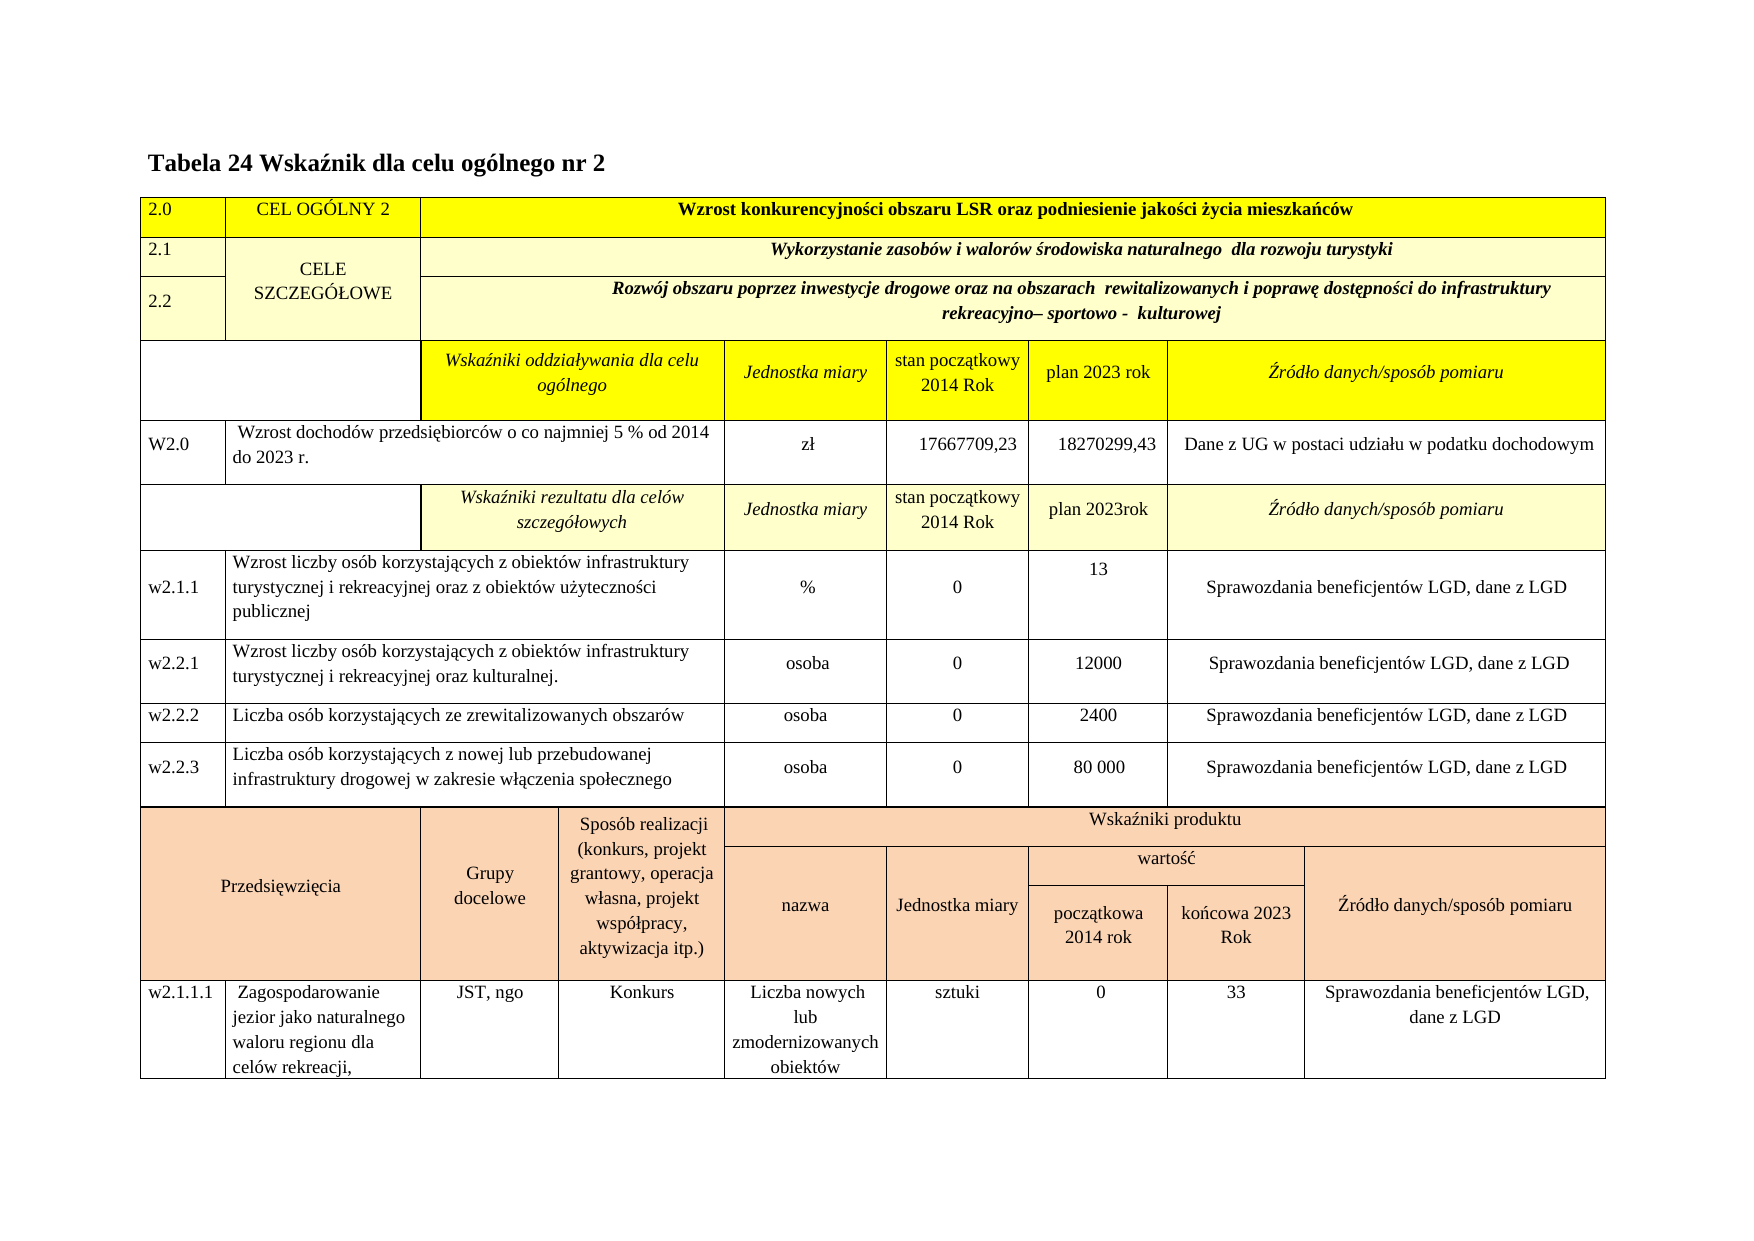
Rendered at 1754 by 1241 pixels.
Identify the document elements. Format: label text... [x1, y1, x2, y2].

table_cell 0 [887, 640, 1028, 703]
table_cell Wzrost liczby osób korzystających z obiektów infrastruktury turystycznej i rekreacyjnej oraz z obiektów użyteczności publicznej [226, 551, 724, 639]
table_cell stan początkowy 2014 Rok [887, 485, 1028, 550]
table_cell Jednostka miary [887, 847, 1028, 980]
table_cell plan 2023rok [1029, 485, 1167, 550]
table_cell 18270299,43 [1029, 421, 1167, 484]
table_cell [421, 238, 559, 276]
table_cell końcowa 2023 Rok [1168, 886, 1304, 980]
table_cell nazwa [725, 847, 886, 980]
table_cell Sprawozdania beneficjentów LGD, dane z LGD [1168, 743, 1605, 806]
table_cell sztuki [887, 981, 1028, 1077]
table_cell Sprawozdania beneficjentów LGD, dane z LGD [1168, 551, 1605, 639]
table_cell Źródło danych/sposób pomiaru [1305, 847, 1605, 980]
table_cell [421, 277, 559, 340]
table_cell Źródło danych/sposób pomiaru [1168, 485, 1605, 550]
table_cell 17667709,23 [887, 421, 1028, 484]
table_cell Wskaźniki oddziaływania dla celu ogólnego [422, 341, 724, 420]
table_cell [226, 981, 420, 1077]
table_cell 0 [887, 704, 1028, 742]
table_cell plan 2023 rok [1029, 341, 1167, 420]
table_cell [141, 485, 420, 550]
table_cell 2400 [1029, 704, 1167, 742]
table_cell w2.2.1 [141, 640, 225, 703]
table_cell 33 [1168, 981, 1304, 1077]
table_cell początkowa 2014 rok [1029, 886, 1167, 980]
table_cell w2.1.1 [141, 551, 225, 639]
table_cell w2.1.1.1 [141, 981, 225, 1077]
table_cell Grupy docelowe [421, 808, 558, 980]
table_cell Dane z UG w postaci udziału w podatku dochodowym [1168, 421, 1605, 484]
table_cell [1305, 981, 1605, 1077]
table_cell Sprawozdania beneficjentów LGD, dane z LGD [1168, 704, 1605, 742]
table_header Wzrost konkurencyjności obszaru LSR oraz podniesienie jakości życia mieszkańców [421, 198, 1605, 237]
table_cell w2.2.3 [141, 743, 225, 806]
text Tabela 24 Wskaźnik dla celu ogólnego nr 2 [148, 148, 1606, 176]
table_cell osoba [725, 743, 886, 806]
table_cell CELE SZCZEGÓŁOWE [226, 238, 420, 340]
table_cell 2.2 [141, 277, 225, 340]
table_cell osoba [725, 704, 886, 742]
table_cell 0 [887, 743, 1028, 806]
table_cell W2.0 [141, 421, 225, 484]
table_cell Wykorzystanie zasobów i walorów środowiska naturalnego dla rozwoju turystyki [559, 238, 1605, 276]
table_cell Rozwój obszaru poprzez inwestycje drogowe oraz na obszarach rewitalizowanych i poprawę dostępności do infrastruktury rekreacyjno– sportowo - kulturowej [559, 277, 1605, 340]
table_cell 12000 [1029, 640, 1167, 703]
table_cell 80 000 [1029, 743, 1167, 806]
table_cell Wzrost dochodów przedsiębiorców o co najmniej 5 % od 2014 do 2023 r. [226, 421, 724, 484]
table_cell wartość [1029, 847, 1304, 885]
table_cell Sposób realizacji (konkurs, projekt grantowy, operacja własna, projekt współpracy, aktywizacja itp.) [559, 808, 724, 980]
table_cell Liczba osób korzystających ze zrewitalizowanych obszarów [226, 704, 724, 742]
table_cell Wzrost liczby osób korzystających z obiektów infrastruktury turystycznej i rekreacyjnej oraz kulturalnej. [226, 640, 724, 703]
table_cell Przedsięwzięcia [141, 808, 420, 980]
table_cell Jednostka miary [725, 341, 886, 420]
table_cell Jednostka miary [725, 485, 886, 550]
table_cell Źródło danych/sposób pomiaru [1168, 341, 1605, 420]
table_cell Konkurs [559, 981, 724, 1077]
table_cell osoba [725, 640, 886, 703]
table_cell Wskaźniki rezultatu dla celów szczegółowych [422, 485, 724, 550]
table_cell zł [725, 421, 886, 484]
table_cell Wskaźniki produktu [725, 808, 1605, 846]
table_cell Liczba osób korzystających z nowej lub przebudowanej infrastruktury drogowej w zakresie włączenia społecznego [226, 743, 724, 806]
table_cell w2.2.2 [141, 704, 225, 742]
table_cell Sprawozdania beneficjentów LGD, dane z LGD [1168, 640, 1605, 703]
table_header CEL OGÓLNY 2 [226, 198, 420, 237]
table_cell stan początkowy 2014 Rok [887, 341, 1028, 420]
table_cell 13 [1029, 551, 1167, 639]
table_cell 0 [887, 551, 1028, 639]
table_header 2.0 [141, 198, 225, 237]
table_cell JST, ngo [421, 981, 558, 1077]
table_cell 0 [1029, 981, 1167, 1077]
table_cell % [725, 551, 886, 639]
table_cell 2.1 [141, 238, 225, 276]
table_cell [725, 981, 886, 1077]
table_cell [141, 341, 420, 420]
